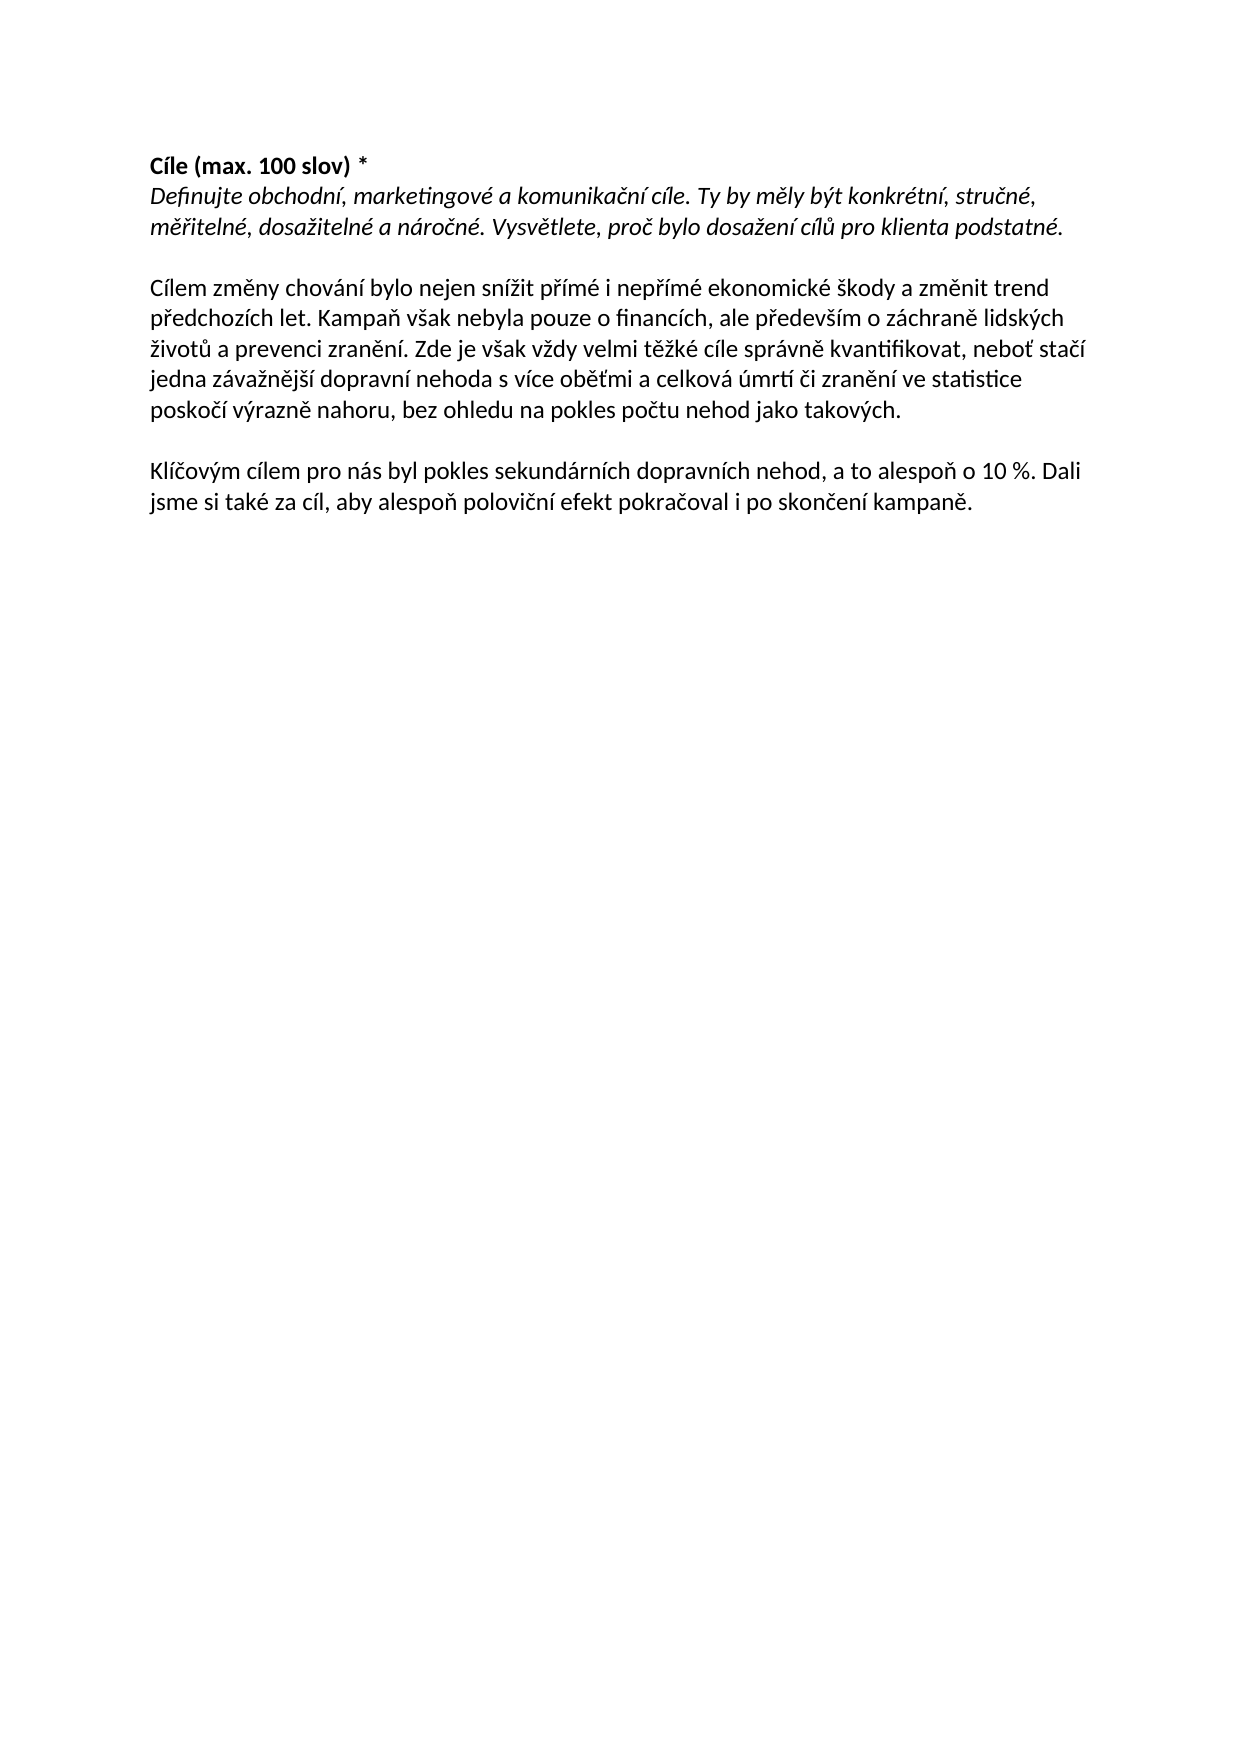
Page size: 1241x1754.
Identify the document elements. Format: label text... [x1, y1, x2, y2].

text Cíle (max. 100 slov) * [150, 150, 1090, 181]
text Klíčovým cílem pro nás byl pokles sekundárních dopravních nehod, a to alespoň o 10 %. Dali jsme si také za cíl, aby alespoň poloviční efekt pokračoval i po skončení kampaně. [150, 455, 1090, 516]
text Cílem změny chování bylo nejen snížit přímé i nepřímé ekonomické škody a změnit trend předchozích let. Kampaň však nebyla pouze o financích, ale především o záchraně lidských životů a prevenci zranění. Zde je však vždy velmi těžké cíle správně kvantifikovat, neboť stačí jedna závažnější dopravní nehoda s více oběťmi a celková úmrtí či zranění ve statistice poskočí výrazně nahoru, bez ohledu na pokles počtu nehod jako takových. [150, 272, 1090, 425]
text Definujte obchodní, marketingové a komunikační cíle. Ty by měly být konkrétní, stručné, měřitelné, dosažitelné a náročné. Vysvětlete, proč bylo dosažení cílů pro klienta podstatné. [150, 181, 1090, 242]
